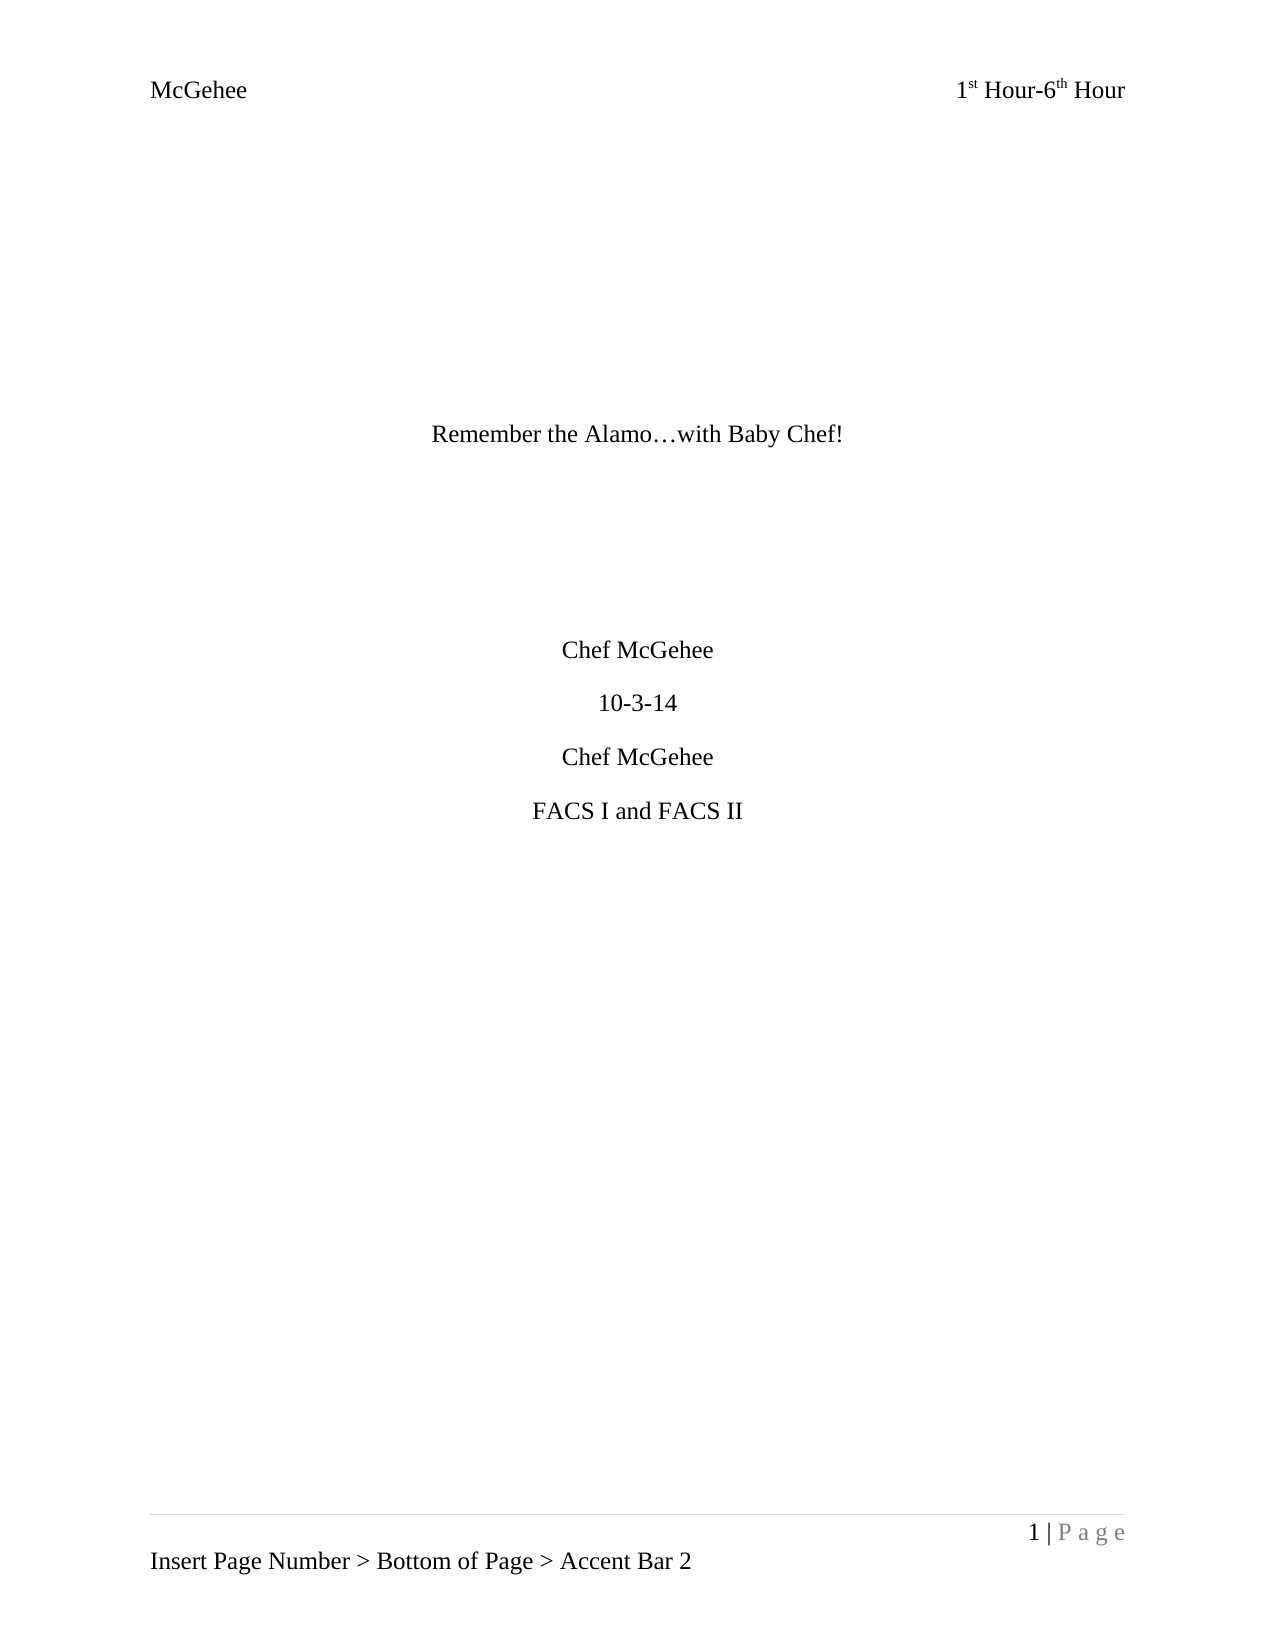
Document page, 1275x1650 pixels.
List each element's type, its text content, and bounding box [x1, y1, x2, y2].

text FACS I and FACS II [150, 796, 1125, 825]
text Chef McGehee [150, 635, 1125, 663]
text Chef McGehee [150, 742, 1125, 771]
text 10-3-14 [150, 688, 1125, 717]
text Remember the Alamo…with Baby Chef! [150, 419, 1125, 448]
